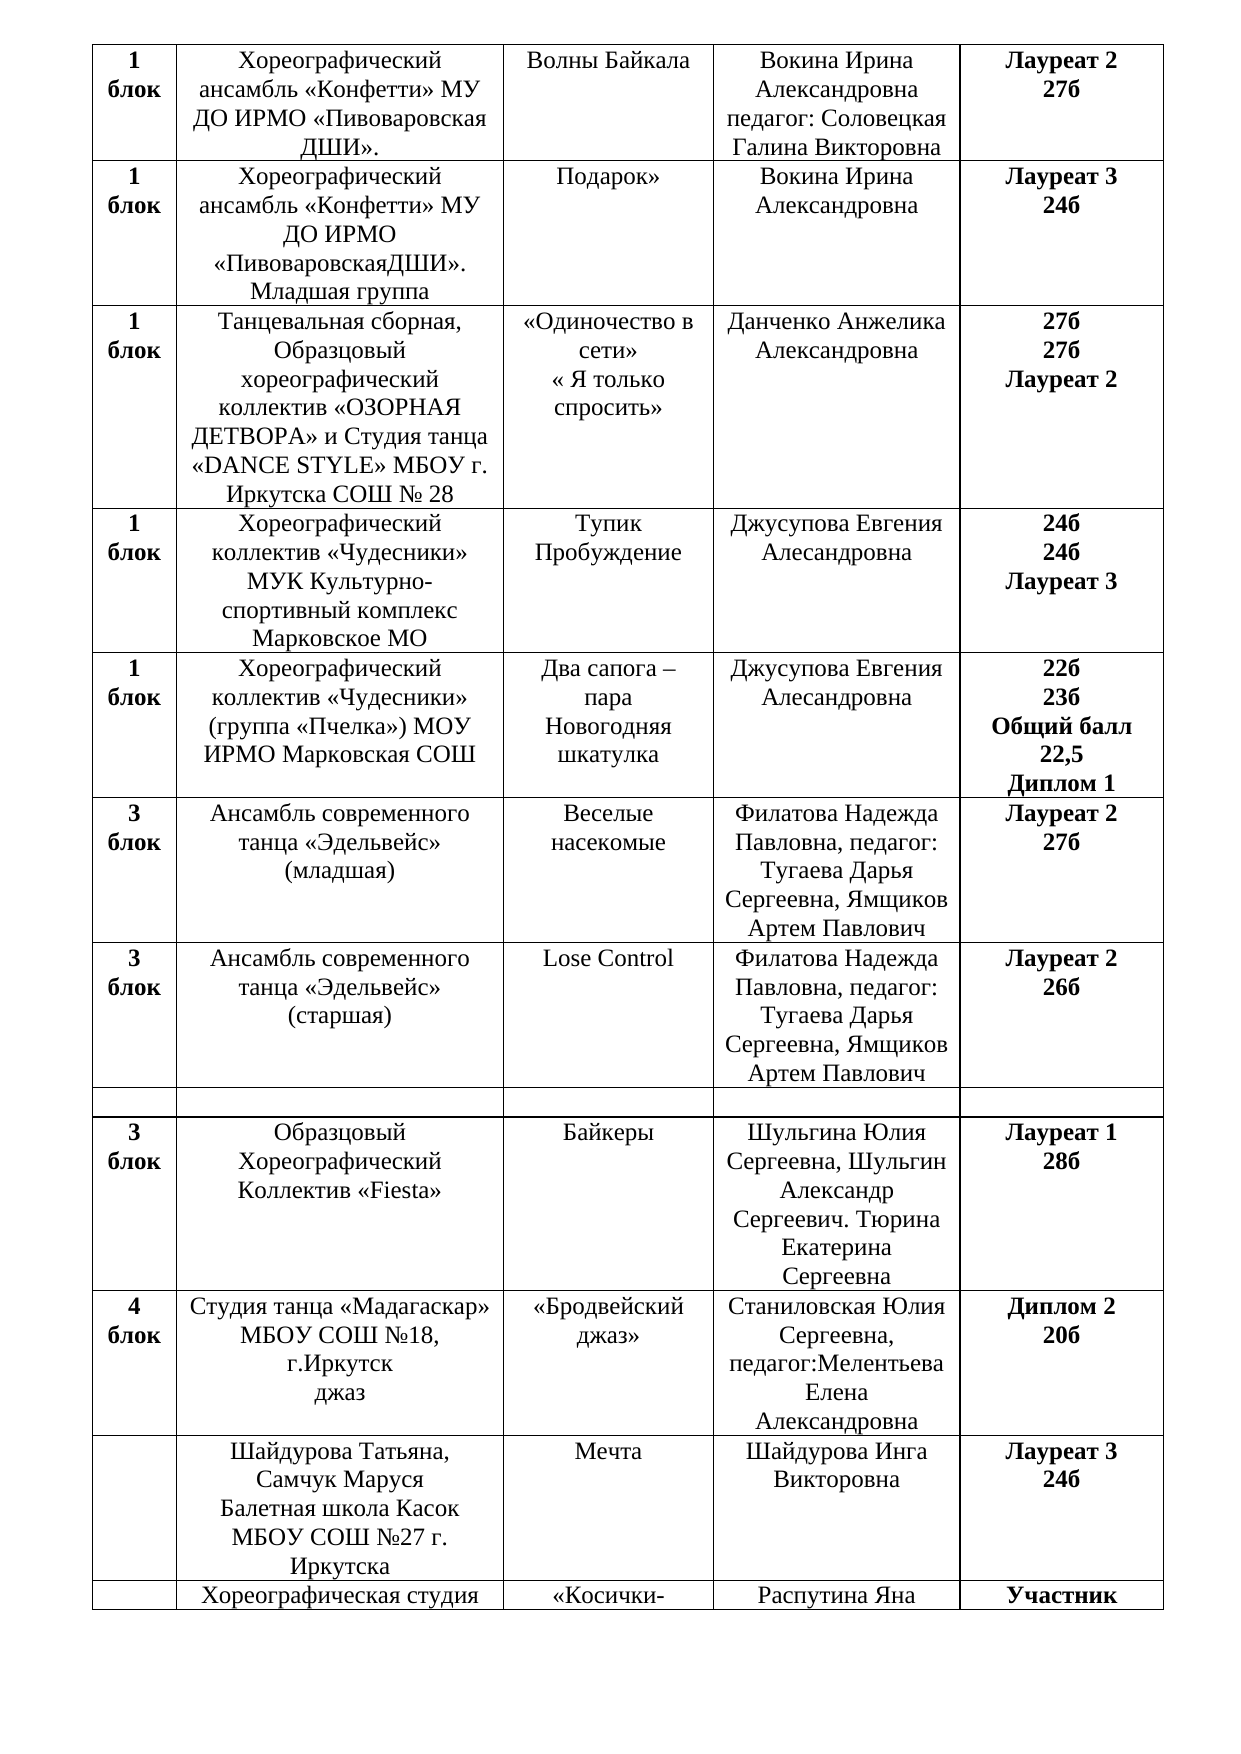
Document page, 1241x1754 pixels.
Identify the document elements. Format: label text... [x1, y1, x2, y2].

table_cell Lose Control [504, 943, 713, 1087]
table_cell [93, 1436, 176, 1579]
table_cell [177, 1581, 503, 1609]
table_cell 1 блок [93, 45, 176, 160]
table_cell Диплом 2 20б [961, 1291, 1163, 1435]
table_cell [93, 1581, 176, 1609]
table_cell [177, 1088, 503, 1116]
table_cell 22б 23б Общий балл 22,5 Диплом 1 [961, 653, 1163, 797]
table_cell Ансамбль современного танца «Эдельвейс» (младшая) [177, 798, 503, 942]
table_cell Мечта [504, 1436, 713, 1579]
table_cell 24б 24б Лауреат 3 [961, 509, 1163, 652]
table_cell «Одиночество в сети» « Я только спросить» [504, 306, 713, 507]
table_cell Хореографический ансамбль «Конфетти» МУ ДО ИРМО «Пивоваровская ДШИ». [177, 45, 503, 160]
table_cell 3 блок [93, 798, 176, 942]
table_cell 1 блок [93, 306, 176, 507]
table_cell Станиловская Юлия Сергеевна, педагог:Мелентьева Елена Александровна [714, 1291, 959, 1435]
table_cell Веселые насекомые [504, 798, 713, 942]
table_cell [961, 1088, 1163, 1116]
table_cell Образцовый Хореографический Коллектив «Fiesta» [177, 1118, 503, 1290]
table_cell [714, 1088, 959, 1116]
table_cell [93, 1088, 176, 1116]
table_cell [714, 1581, 959, 1609]
table_cell Данченко Анжелика Александровна [714, 306, 959, 507]
table_cell Филатова Надежда Павловна, педагог: Тугаева Дарья Сергеевна, Ямщиков Артем Павлович [714, 798, 959, 942]
table_cell Джусупова Евгения Алесандровна [714, 653, 959, 797]
table_cell Шайдурова Татьяна, Самчук Маруся Балетная школа Касок МБОУ СОШ №27 г. Иркутска [177, 1436, 503, 1579]
table_cell 1 блок [93, 653, 176, 797]
table_cell Джусупова Евгения Алесандровна [714, 509, 959, 652]
table_cell Лауреат 3 24б [961, 161, 1163, 305]
table_cell 27б 27б Лауреат 2 [961, 306, 1163, 507]
table_cell Два сапога – пара Новогодняя шкатулка [504, 653, 713, 797]
table_cell Волны Байкала [504, 45, 713, 160]
table_cell 4 блок [93, 1291, 176, 1435]
table_cell «Бродвейский джаз» [504, 1291, 713, 1435]
table_cell Вокина Ирина Александровна [714, 161, 959, 305]
table_cell Подарок» [504, 161, 713, 305]
table_cell Хореографический коллектив «Чудесники» (группа «Пчелка») МОУ ИРМО Марковская СОШ [177, 653, 503, 797]
table_cell Шайдурова Инга Викторовна [714, 1436, 959, 1579]
table_cell Вокина Ирина Александровна педагог: Соловецкая Галина Викторовна [714, 45, 959, 160]
table_cell Лауреат 2 27б [961, 45, 1163, 160]
table_cell Танцевальная сборная, Образцовый хореографический коллектив «ОЗОРНАЯ ДЕТВОРА» и Студия танца «DANCE STYLE» МБОУ г. Иркутска СОШ № 28 [177, 306, 503, 507]
table_cell Лауреат 3 24б [961, 1436, 1163, 1579]
table_cell Ансамбль современного танца «Эдельвейс» (старшая) [177, 943, 503, 1087]
table_cell 1 блок [93, 161, 176, 305]
table_cell 1 блок [93, 509, 176, 652]
table_cell [504, 1088, 713, 1116]
table_cell Лауреат 1 28б [961, 1118, 1163, 1290]
table_cell Участник 15б [961, 1581, 1163, 1609]
table_cell Хореографический коллектив «Чудесники» МУК Культурно-спортивный комплекс Марковское МО [177, 509, 503, 652]
table_cell Лауреат 2 27б [961, 798, 1163, 942]
table_cell 3 блок [93, 1118, 176, 1290]
table_cell Байкеры [504, 1118, 713, 1290]
table_cell Шульгина Юлия Сергеевна, Шульгин Александр Сергеевич. Тюрина Екатерина Сергеевна [714, 1118, 959, 1290]
table_cell Лауреат 2 26б [961, 943, 1163, 1087]
table_cell «Косички-вертолет» [504, 1581, 713, 1609]
table_cell Тупик Пробуждение [504, 509, 713, 652]
table_cell Филатова Надежда Павловна, педагог: Тугаева Дарья Сергеевна, Ямщиков Артем Павлович [714, 943, 959, 1087]
table_cell Хореографический ансамбль «Конфетти» МУ ДО ИРМО «ПивоваровскаяДШИ». Младшая группа [177, 161, 503, 305]
table_cell Студия танца «Мадагаскар» МБОУ СОШ №18, г.Иркутск джаз [177, 1291, 503, 1435]
table_cell 3 блок [93, 943, 176, 1087]
